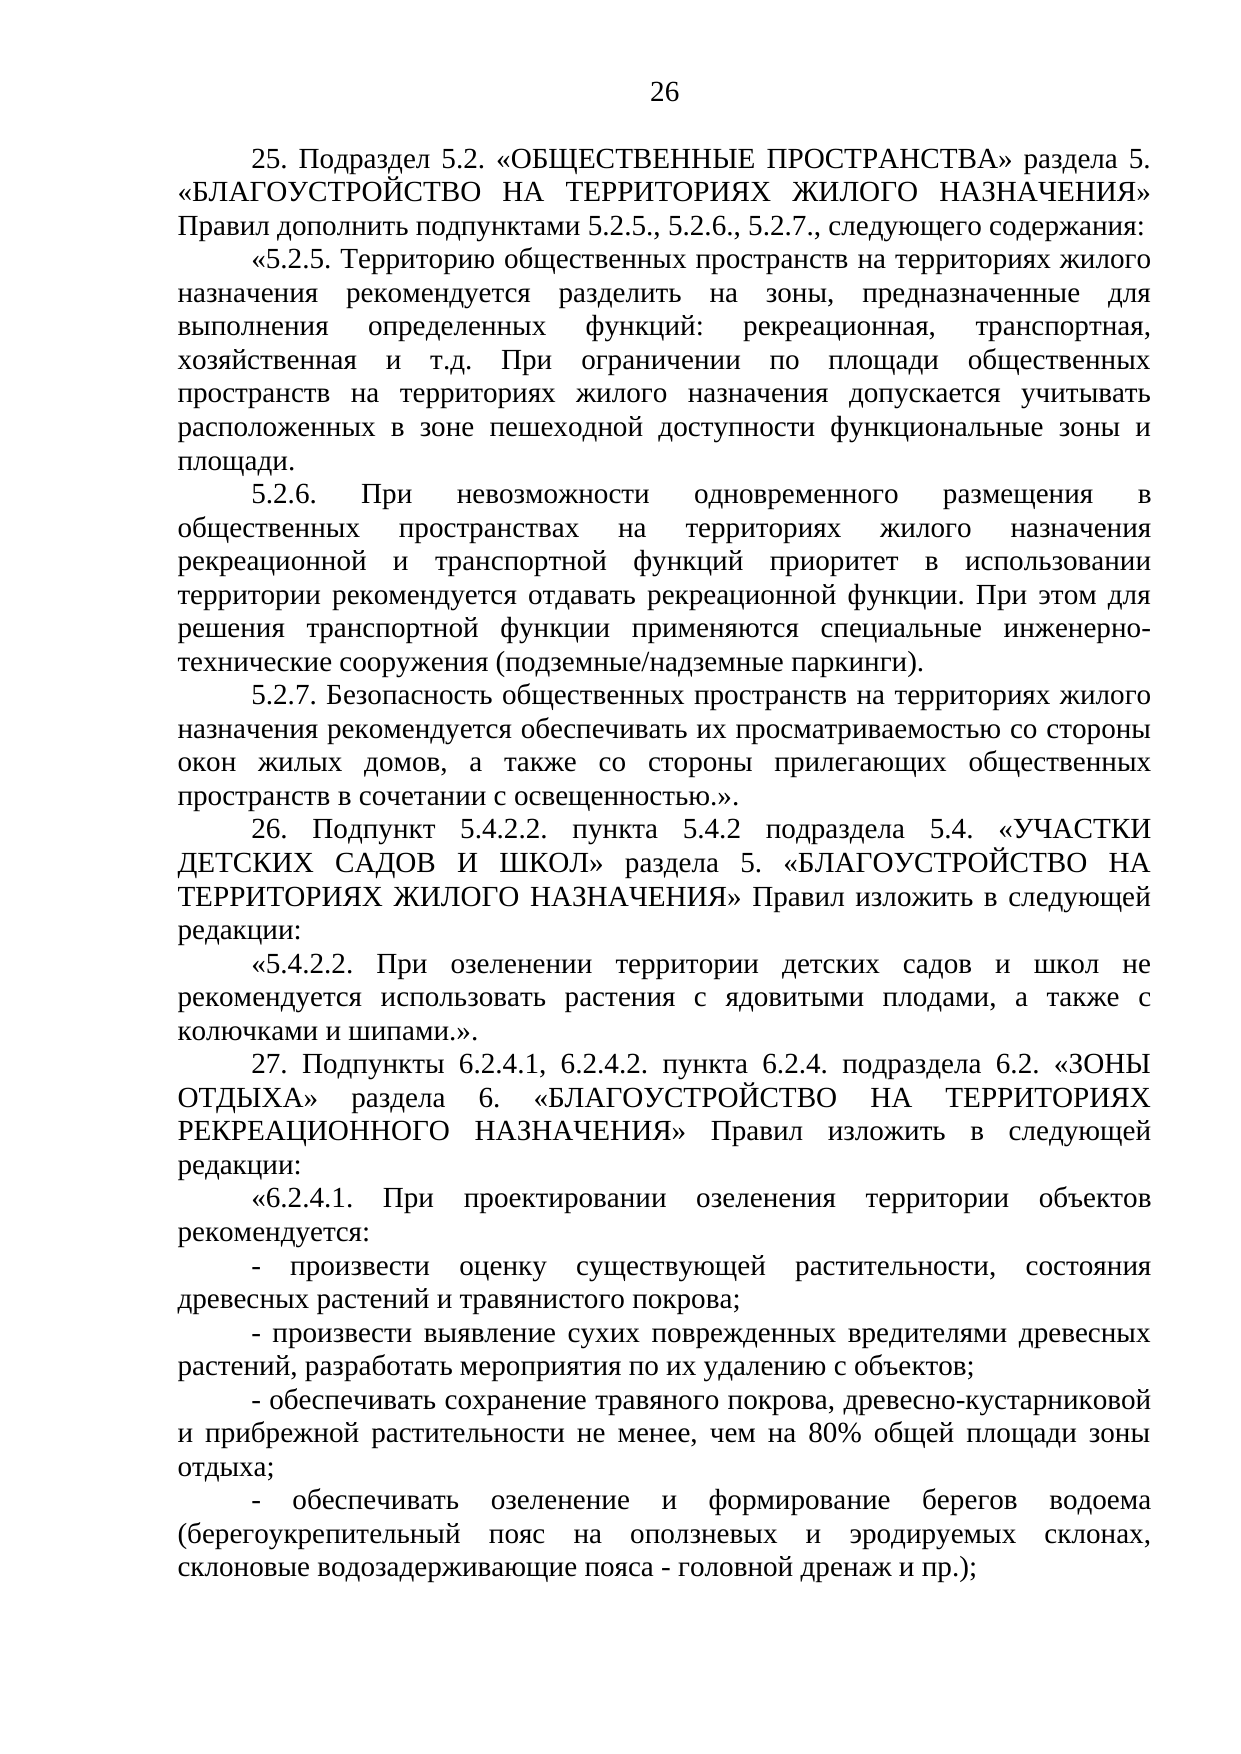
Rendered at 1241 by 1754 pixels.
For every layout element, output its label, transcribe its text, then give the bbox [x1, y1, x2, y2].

text - обеспечивать озеленение и формирование берегов водоема (берегоукрепительный пояс на оползневых и эродируемых склонах, склоновые водозадерживающие пояса - головной дренаж и пр.); [177, 1482, 1152, 1583]
text 27. Подпункты 6.2.4.1, 6.2.4.2. пункта 6.2.4. подраздела 6.2. «ЗОНЫ ОТДЫХА» раздела 6. «БЛАГОУСТРОЙСТВО НА ТЕРРИТОРИЯХ РЕКРЕАЦИОННОГО НАЗНАЧЕНИЯ» Правил изложить в следующей редакции: [177, 1046, 1152, 1181]
text «5.2.5. Территорию общественных пространств на территориях жилого назначения рекомендуется разделить на зоны, предназначенные для выполнения определенных функций: рекреационная, транспортная, хозяйственная и т.д. При ограничении по площади общественных пространств на территориях жилого назначения допускается учитывать расположенных в зоне пешеходной доступности функциональные зоны и площади. [177, 241, 1152, 476]
text 25. Подраздел 5.2. «ОБЩЕСТВЕННЫЕ ПРОСТРАНСТВА» раздела 5. «БЛАГОУСТРОЙСТВО НА ТЕРРИТОРИЯХ ЖИЛОГО НАЗНАЧЕНИЯ» Правил дополнить подпунктами 5.2.5., 5.2.6., 5.2.7., следующего содержания: [177, 141, 1152, 241]
text «6.2.4.1. При проектировании озеленения территории объектов рекомендуется: [177, 1181, 1152, 1248]
text 5.2.7. Безопасность общественных пространств на территориях жилого назначения рекомендуется обеспечивать их просматриваемостью со стороны окон жилых домов, а также со стороны прилегающих общественных пространств в сочетании с освещенностью.». [177, 677, 1152, 812]
text - произвести оценку существующей растительности, состояния древесных растений и травянистого покрова; [177, 1248, 1152, 1315]
text - произвести выявление сухих поврежденных вредителями древесных растений, разработать мероприятия по их удалению с объектов; [177, 1315, 1152, 1382]
text 26. Подпункт 5.4.2.2. пункта 5.4.2 подраздела 5.4. «УЧАСТКИ ДЕТСКИХ САДОВ И ШКОЛ» раздела 5. «БЛАГОУСТРОЙСТВО НА ТЕРРИТОРИЯХ ЖИЛОГО НАЗНАЧЕНИЯ» Правил изложить в следующей редакции: [177, 812, 1152, 946]
text 5.2.6. При невозможности одновременного размещения в общественных пространствах на территориях жилого назначения рекреационной и транспортной функций приоритет в использовании территории рекомендуется отдавать рекреационной функции. При этом для решения транспортной функции применяются специальные инженерно-технические сооружения (подземные/надземные паркинги). [177, 476, 1152, 677]
text «5.4.2.2. При озеленении территории детских садов и школ не рекомендуется использовать растения с ядовитыми плодами, а также с колючками и шипами.». [177, 946, 1152, 1046]
text - обеспечивать сохранение травяного покрова, древесно-кустарниковой и прибрежной растительности не менее, чем на 80% общей площади зоны отдыха; [177, 1382, 1152, 1482]
